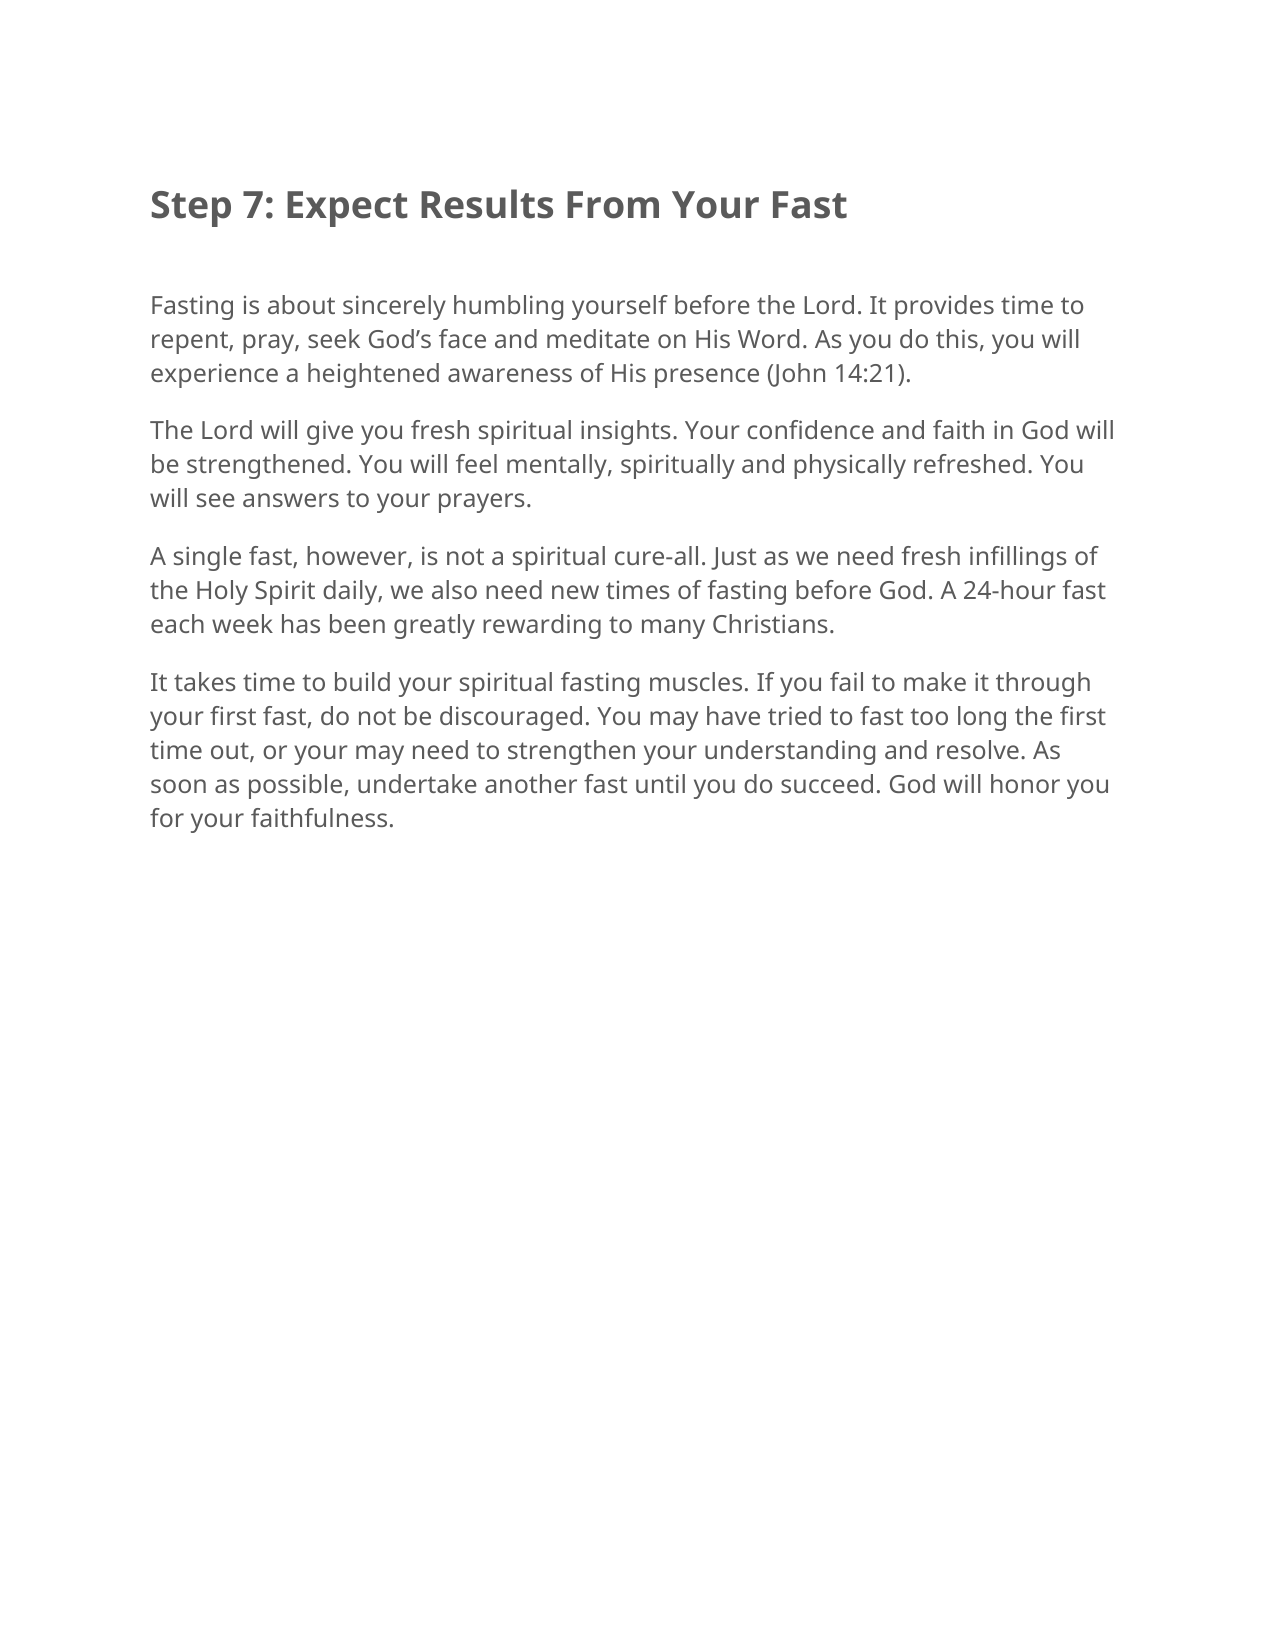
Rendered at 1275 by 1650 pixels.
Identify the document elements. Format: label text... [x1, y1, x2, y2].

text It takes time to build your spiritual fasting muscles. If you fail to make it through your first fast, do not be discouraged. You may have tried to fast too long the first time out, or your may need to strengthen your understanding and resolve. As soon as possible, undertake another fast until you do succeed. God will honor you for your faithfulness. [150, 664, 1125, 834]
text A single fast, however, is not a spiritual cure-all. Just as we need fresh infillings of the Holy Spirit daily, we also need new times of fasting before God. A 24-hour fast each week has been greatly rewarding to many Christians. [150, 538, 1125, 641]
text Step 7: Expect Results From Your Fast [150, 179, 1125, 230]
text The Lord will give you fresh spiritual insights. Your confidence and faith in God will be strengthened. You will feel mentally, spiritually and physically refreshed. You will see answers to your prayers. [150, 413, 1125, 515]
text Fasting is about sincerely humbling yourself before the Lord. It provides time to repent, pray, seek God’s face and meditate on His Word. As you do this, you will experience a heightened awareness of His presence (John 14:21). [150, 287, 1125, 389]
